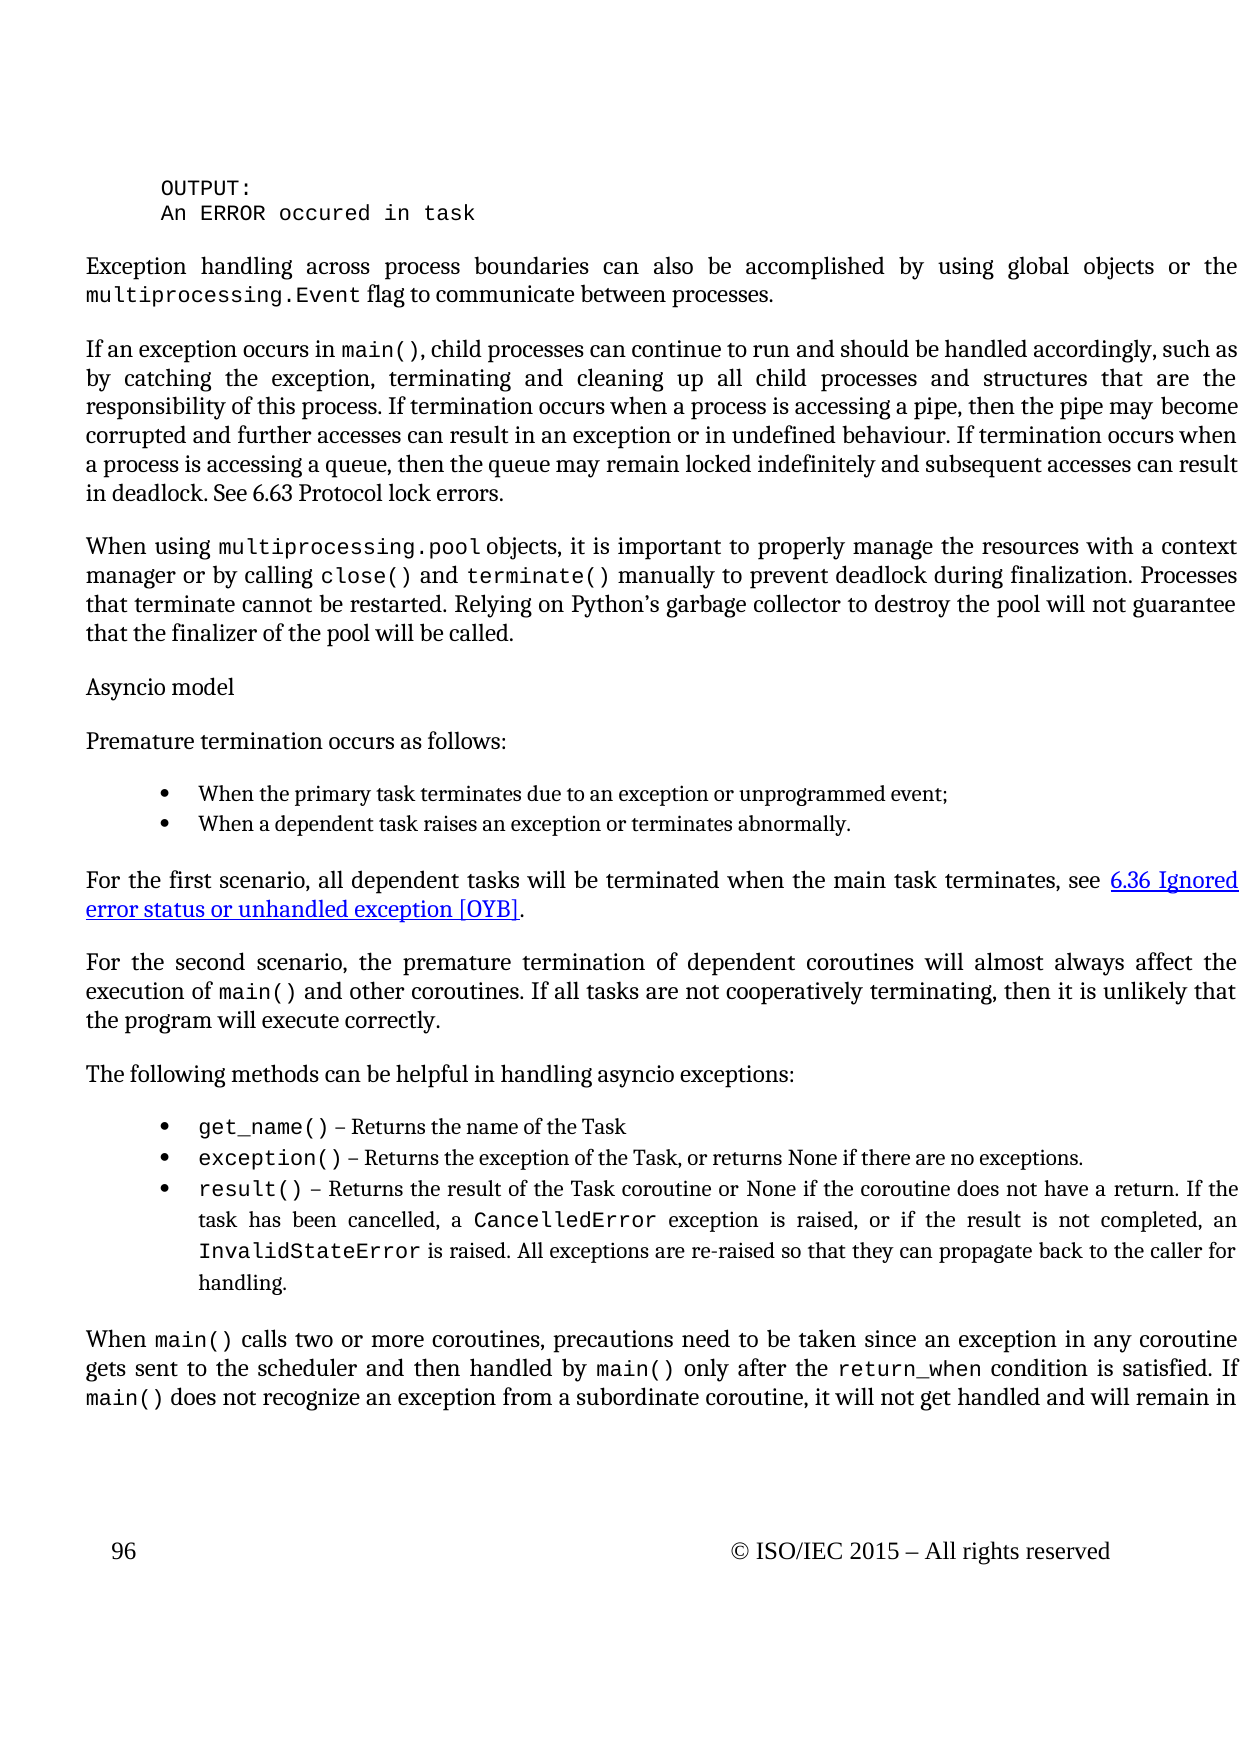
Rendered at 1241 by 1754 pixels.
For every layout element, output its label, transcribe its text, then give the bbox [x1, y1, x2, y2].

text If an exception occurs in main(), child processes can continue to run and should be handled accordingly, such as by catching the exception, terminating and cleaning up all child processes and structures that are the responsibility of this process. If termination occurs when a process is accessing a pipe, then the pipe may become corrupted and further accesses can result in an exception or in undefined behaviour. If termination occurs when a process is accessing a queue, then the queue may remain locked indefinitely and subsequent accesses can result in deadlock. See 6.63 Protocol lock errors. [86, 334, 1238, 507]
text Asyncio model [86, 673, 1238, 702]
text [86, 1324, 1238, 1412]
list When the primary task terminates due to an exception or unprogrammed event; [161, 780, 1238, 807]
text For the second scenario, the premature termination of dependent coroutines will almost always affect the execution of main() and other coroutines. If all tasks are not cooperatively terminating, then it is unlikely that the program will execute correctly. [86, 948, 1238, 1035]
list When a dependent task raises an exception or terminates abnormally. [161, 811, 1238, 837]
text For the first scenario, all dependent tasks will be terminated when the main task terminates, see 6.36 Ignored error status or unhandled exception [OYB]. [86, 866, 1238, 923]
text Exception handling across process boundaries can also be accomplished by using global objects or the multiprocessing.Event flag to communicate between processes. [86, 252, 1238, 309]
text OUTPUT: [161, 177, 1153, 202]
list result() – Returns the result of the Task coroutine or None if the coroutine does not have a return. If the task has been cancelled, a CancelledError exception is raised, or if the result is not completed, an InvalidStateError is raised. All exceptions are re-raised so that they can propagate back to the caller for handling. [161, 1176, 1238, 1296]
list get_name() – Returns the name of the Task [161, 1114, 1238, 1141]
text When using multiprocessing.pool objects, it is important to properly manage the resources with a context manager or by calling close() and terminate() manually to prevent deadlock during finalization. Processes that terminate cannot be restarted. Relying on Python’s garbage collector to destroy the pool will not guarantee that the finalizer of the pool will be called. [86, 532, 1238, 648]
text An ERROR occured in task [161, 202, 1153, 227]
text The following methods can be helpful in handling asyncio exceptions: [86, 1060, 1238, 1089]
text Premature termination occurs as follows: [86, 727, 1238, 755]
list exception() – Returns the exception of the Task, or returns None if there are no exceptions. [161, 1145, 1238, 1172]
